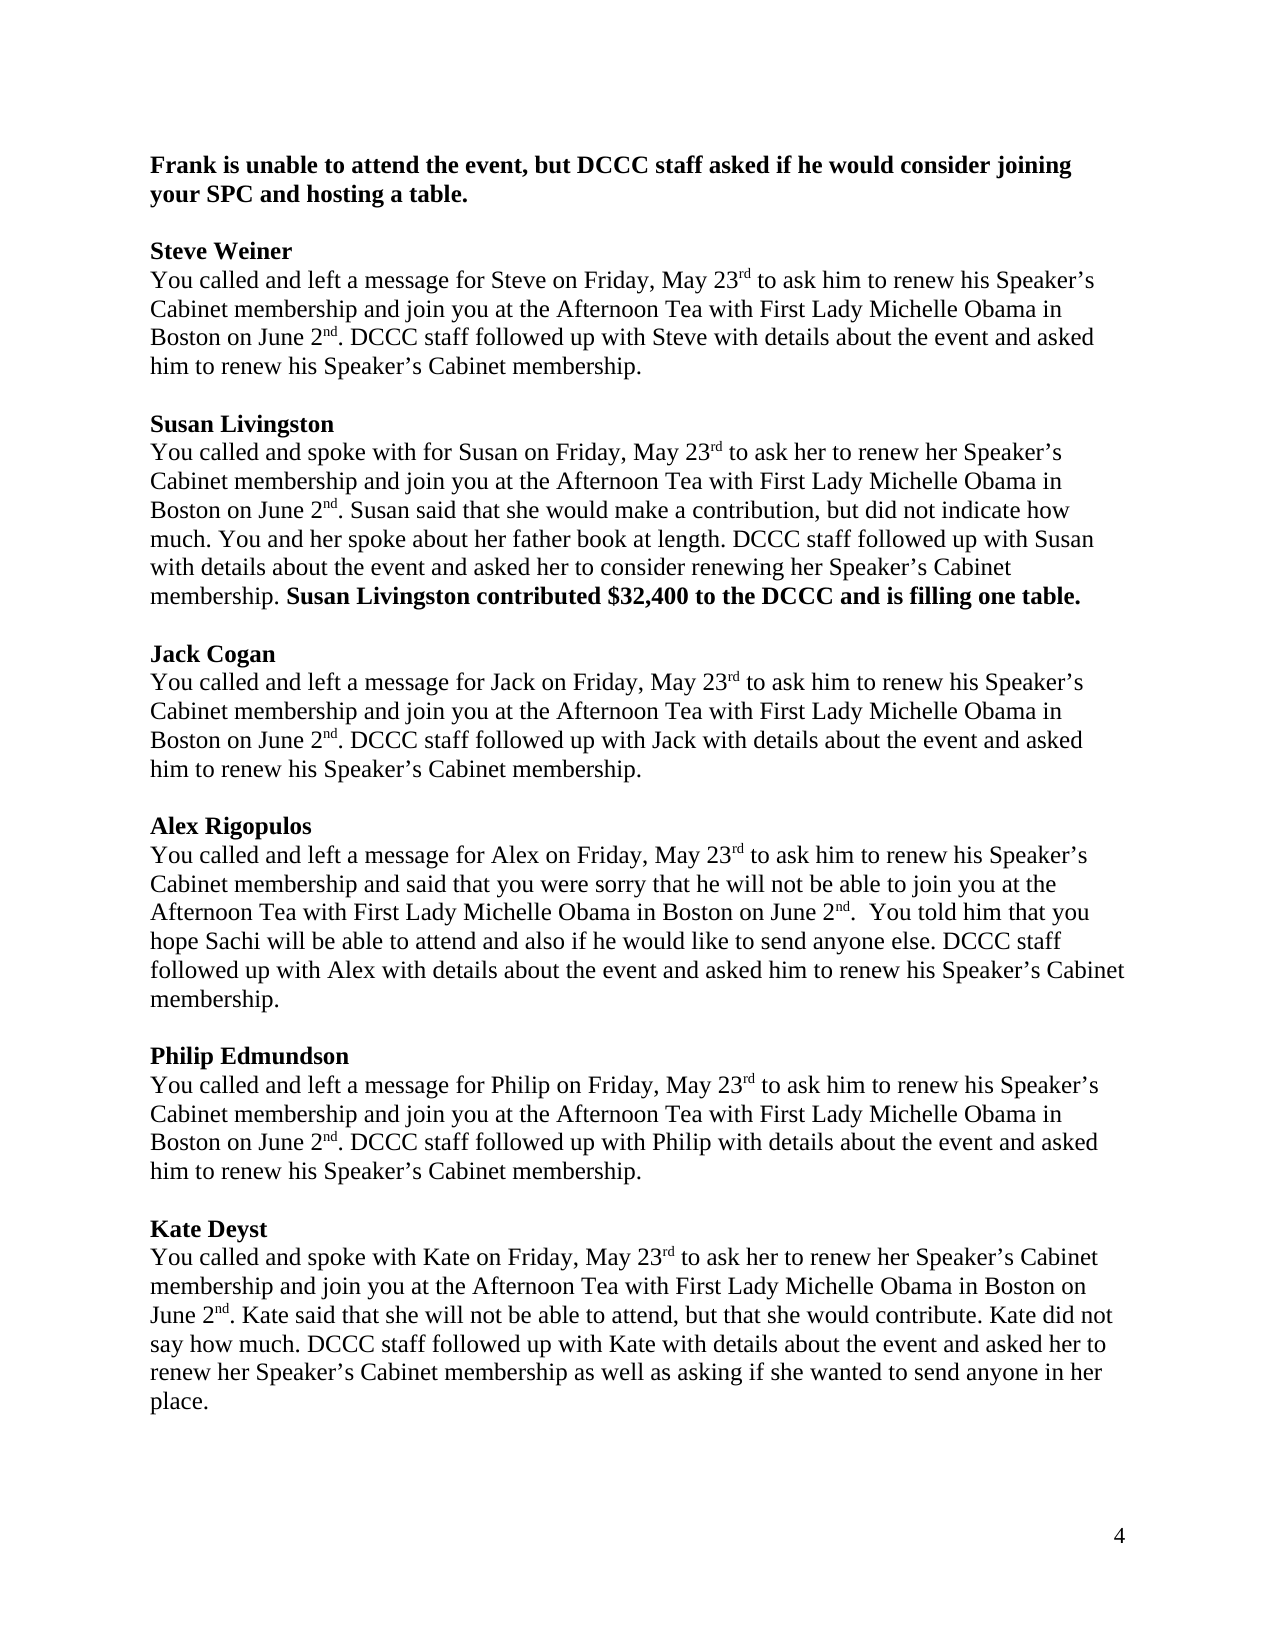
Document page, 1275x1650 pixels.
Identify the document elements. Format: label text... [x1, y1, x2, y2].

text Kate Deyst [150, 1214, 1125, 1242]
text You called and left a message for Steve on Friday, May 23rd to ask him to renew his Speaker’s Cabinet membership and join you at the Afternoon Tea with First Lady Michelle Obama in Boston on June 2nd. DCCC staff followed up with Steve with details about the event and asked him to renew his Speaker’s Cabinet membership. [150, 265, 1125, 380]
text Jack Cogan [150, 639, 1125, 667]
text You called and spoke with for Susan on Friday, May 23rd to ask her to renew her Speaker’s Cabinet membership and join you at the Afternoon Tea with First Lady Michelle Obama in Boston on June 2nd. Susan said that she would make a contribution, but did not indicate how much. You and her spoke about her father book at length. DCCC staff followed up with Susan with details about the event and asked her to consider renewing her Speaker’s Cabinet membership. Susan Livingston contributed $32,400 to the DCCC and is filling one table. [150, 437, 1125, 610]
text Steve Weiner [150, 236, 1125, 265]
text Alex Rigopulos [150, 811, 1125, 840]
text Philip Edmundson [150, 1041, 1125, 1070]
text You called and spoke with Kate on Friday, May 23rd to ask her to renew her Speaker’s Cabinet membership and join you at the Afternoon Tea with First Lady Michelle Obama in Boston on June 2nd. Kate said that she will not be able to attend, but that she would contribute. Kate did not say how much. DCCC staff followed up with Kate with details about the event and asked her to renew her Speaker’s Cabinet membership as well as asking if she wanted to send anyone in her place. [150, 1242, 1125, 1415]
text You called and left a message for Alex on Friday, May 23rd to ask him to renew his Speaker’s Cabinet membership and said that you were sorry that he will not be able to join you at the Afternoon Tea with First Lady Michelle Obama in Boston on June 2nd. You told him that you hope Sachi will be able to attend and also if he would like to send anyone else. DCCC staff followed up with Alex with details about the event and asked him to renew his Speaker’s Cabinet membership. [150, 840, 1125, 1012]
text Frank is unable to attend the event, but DCCC staff asked if he would consider joining your SPC and hosting a table. [150, 150, 1125, 207]
text You called and left a message for Jack on Friday, May 23rd to ask him to renew his Speaker’s Cabinet membership and join you at the Afternoon Tea with First Lady Michelle Obama in Boston on June 2nd. DCCC staff followed up with Jack with details about the event and asked him to renew his Speaker’s Cabinet membership. [150, 667, 1125, 782]
text Susan Livingston [150, 409, 1125, 437]
text You called and left a message for Philip on Friday, May 23rd to ask him to renew his Speaker’s Cabinet membership and join you at the Afternoon Tea with First Lady Michelle Obama in Boston on June 2nd. DCCC staff followed up with Philip with details about the event and asked him to renew his Speaker’s Cabinet membership. [150, 1070, 1125, 1185]
